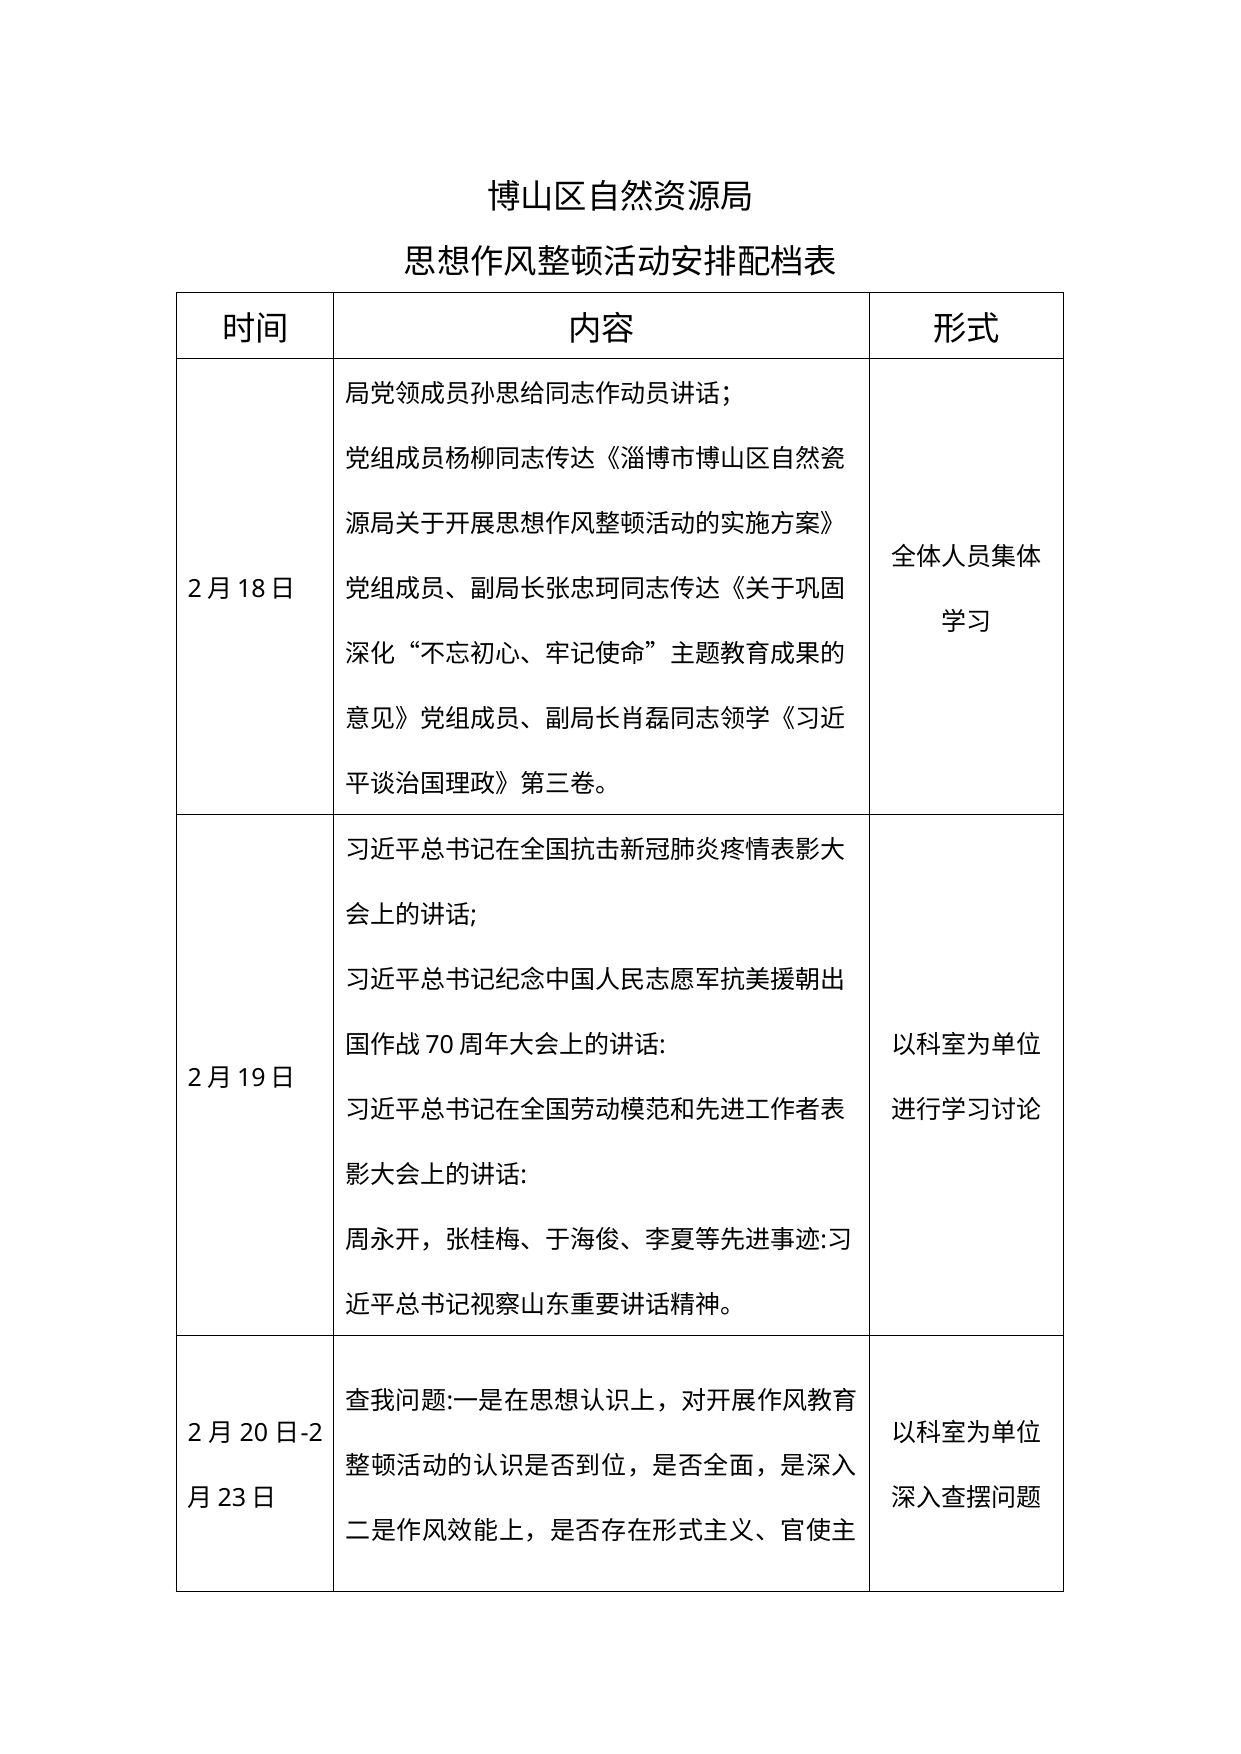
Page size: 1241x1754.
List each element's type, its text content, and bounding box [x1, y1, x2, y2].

table_cell 全体人员集体学习 [870, 359, 1063, 814]
table_cell 2月18日 [177, 359, 333, 814]
table_cell 习近平总书记在全国抗击新冠肺炎疼情表影大会上的讲话; 习近平总书记纪念中国人民志愿军抗美援朝出国作战70周年大会上的讲话: 习近平总书记在全国劳动模范和先进工作者表影大会上的讲话: 周永开，张桂梅、于海俊、李夏等先进事迹:习近平总书记视察山东重要讲话精神。 [334, 815, 869, 1335]
table_cell 局党领成员孙思给同志作动员讲话； 党组成员杨柳同志传达《淄博市博山区自然瓷源局关于开展思想作风整顿活动的实施方案》 党组成员、副局长张忠珂同志传达《关于巩固深化“不忘初心、牢记使命”主题教育成果的意见》党组成员、副局长肖磊同志领学《习近平谈治国理政》第三卷。 [334, 359, 869, 814]
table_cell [334, 1336, 869, 1591]
table_header 内容 [334, 293, 869, 358]
table_cell 2月19日 [177, 815, 333, 1335]
table_cell 以科室为单位深入查摆问题 [870, 1336, 1063, 1591]
table_header 时间 [177, 293, 333, 358]
table_header 形式 [870, 293, 1063, 358]
table_cell 以科室为单位进行学习讨论 [870, 815, 1063, 1335]
text 博山区自然资源局 [187, 162, 1053, 227]
text 思想作风整顿活动安排配档表 [187, 227, 1053, 292]
table_cell 2月20日-2月23日 [177, 1336, 333, 1591]
